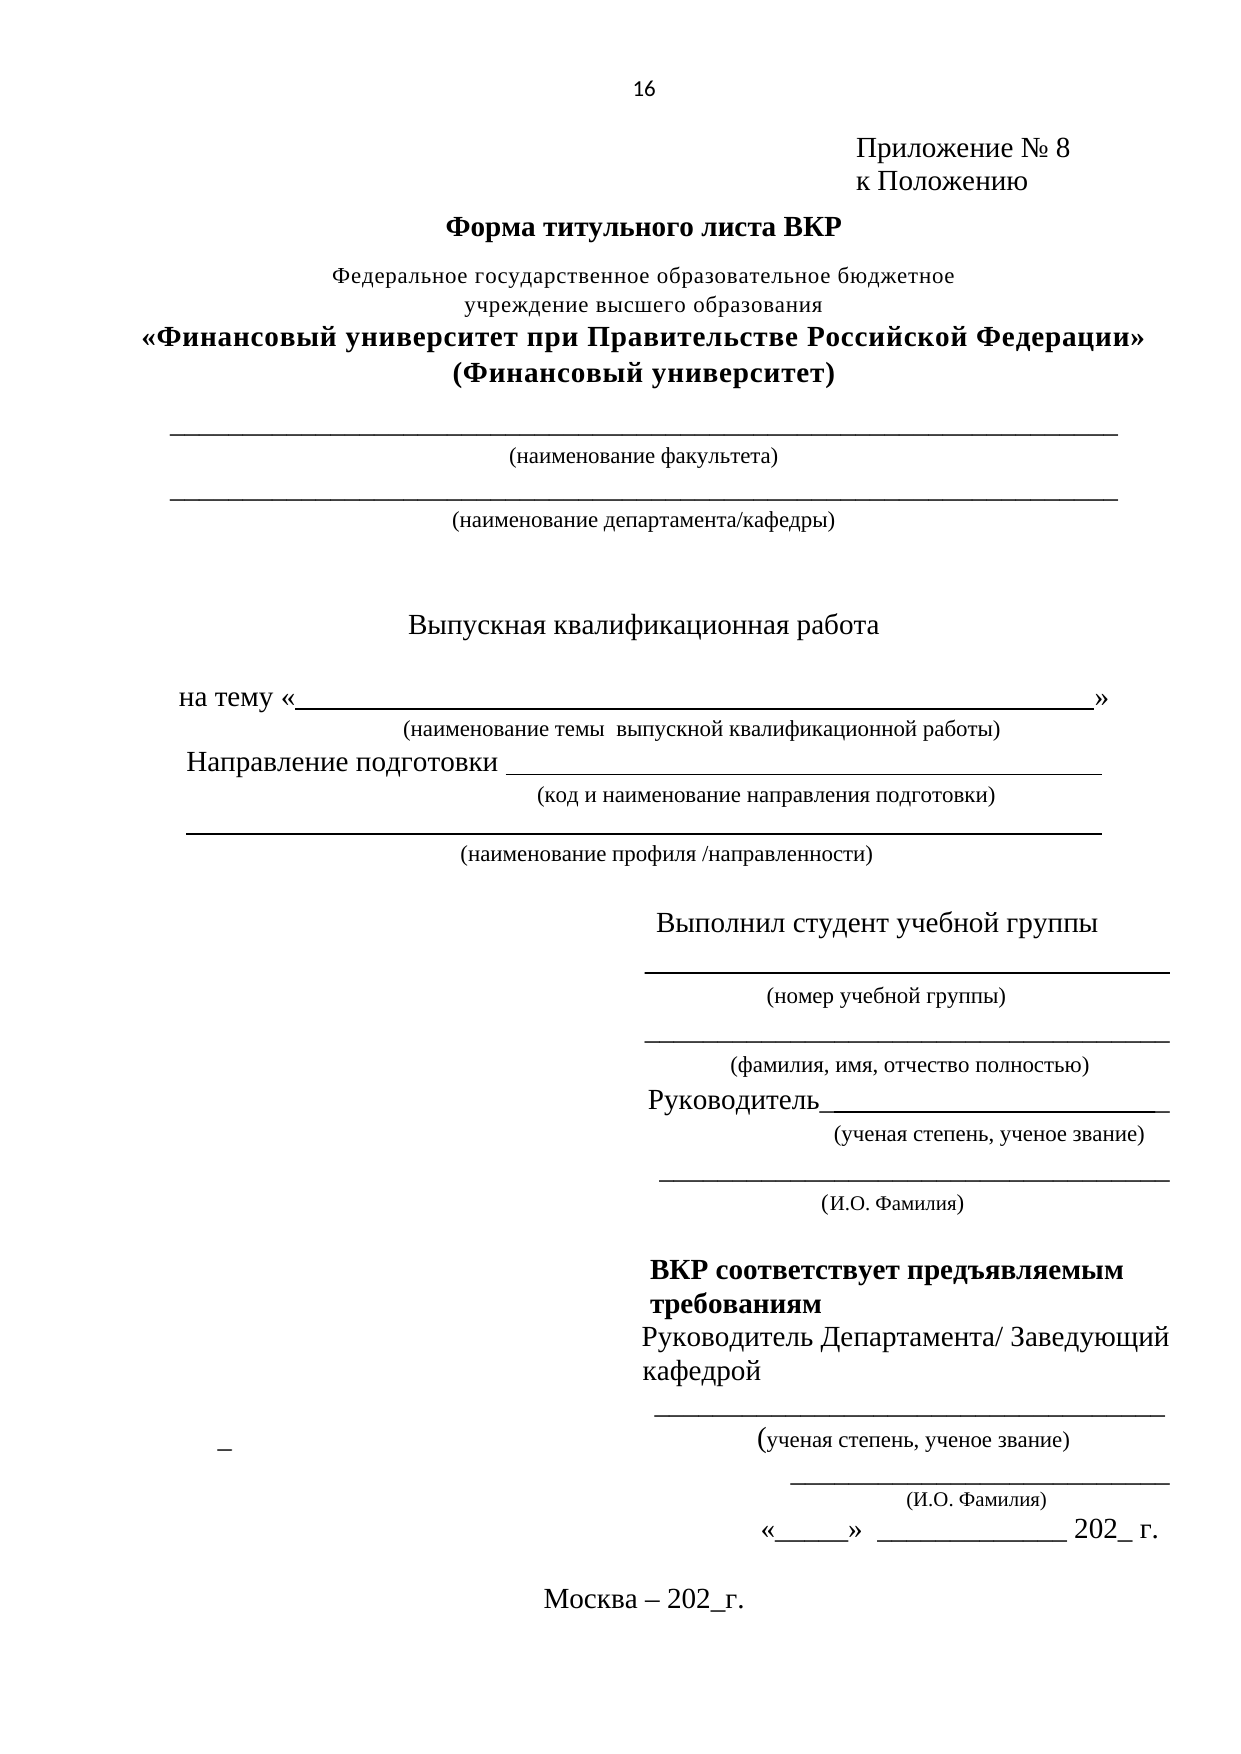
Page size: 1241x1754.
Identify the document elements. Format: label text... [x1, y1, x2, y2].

text (наименование темы выпускной квалификационной работы) [118, 716, 1169, 742]
text Выполнил студент учебной группы [118, 905, 1169, 938]
text (код и наименование направления подготовки) [118, 781, 1169, 807]
text ____________________________________ [118, 1012, 1169, 1046]
text Москва – 202_г. [118, 1581, 1169, 1614]
text ____________________________________ [118, 943, 1169, 977]
text (ученая степень, ученое звание) [118, 1121, 1169, 1147]
text «_____» _____________ 202_ г. [118, 1511, 1169, 1545]
text Форма титульного листа ВКР [118, 209, 1169, 243]
text _________________________________________________________________ [118, 470, 1169, 504]
text (И.О. Фамилия) [901, 1487, 1169, 1511]
text Выпускная квалификационная работа [118, 607, 1169, 641]
text (наименование департамента/кафедры) [118, 506, 1169, 533]
text (наименование профиля /направленности) [118, 840, 1169, 866]
text (наименование факультета) [118, 442, 1169, 468]
text _________________________________________________________________ [118, 406, 1169, 439]
text учреждение высшего образования [118, 291, 1169, 317]
text к Положению [856, 163, 1169, 197]
text (номер учебной группы) [118, 982, 1169, 1008]
text на тему « » [118, 679, 1169, 713]
text ___________________________________________________________ _ (ученая степень, ученое звание) [118, 1387, 1169, 1454]
text «Финансовый университет при Правительстве Российской Федерации» [118, 319, 1169, 353]
text Приложение № 8 [856, 130, 1169, 163]
text (Финансовый университет) [118, 355, 1169, 389]
text Руководитель Департамента/ Заведующий кафедрой____________________________ [118, 1319, 1169, 1387]
text Направление подготовки [118, 744, 1169, 778]
text ВКР соответствует предъявляемым [650, 1252, 1169, 1286]
text ___________________________________ [118, 1151, 1169, 1184]
text __________________________ [118, 1454, 1169, 1487]
text (фамилия, имя, отчество полностью) [118, 1051, 1169, 1077]
text Федеральное государственное образовательное бюджетное [118, 262, 1169, 289]
text Руководитель________________________ [118, 1082, 1169, 1116]
text (И.О. Фамилия) [118, 1189, 1169, 1216]
text требованиям [650, 1286, 1169, 1319]
